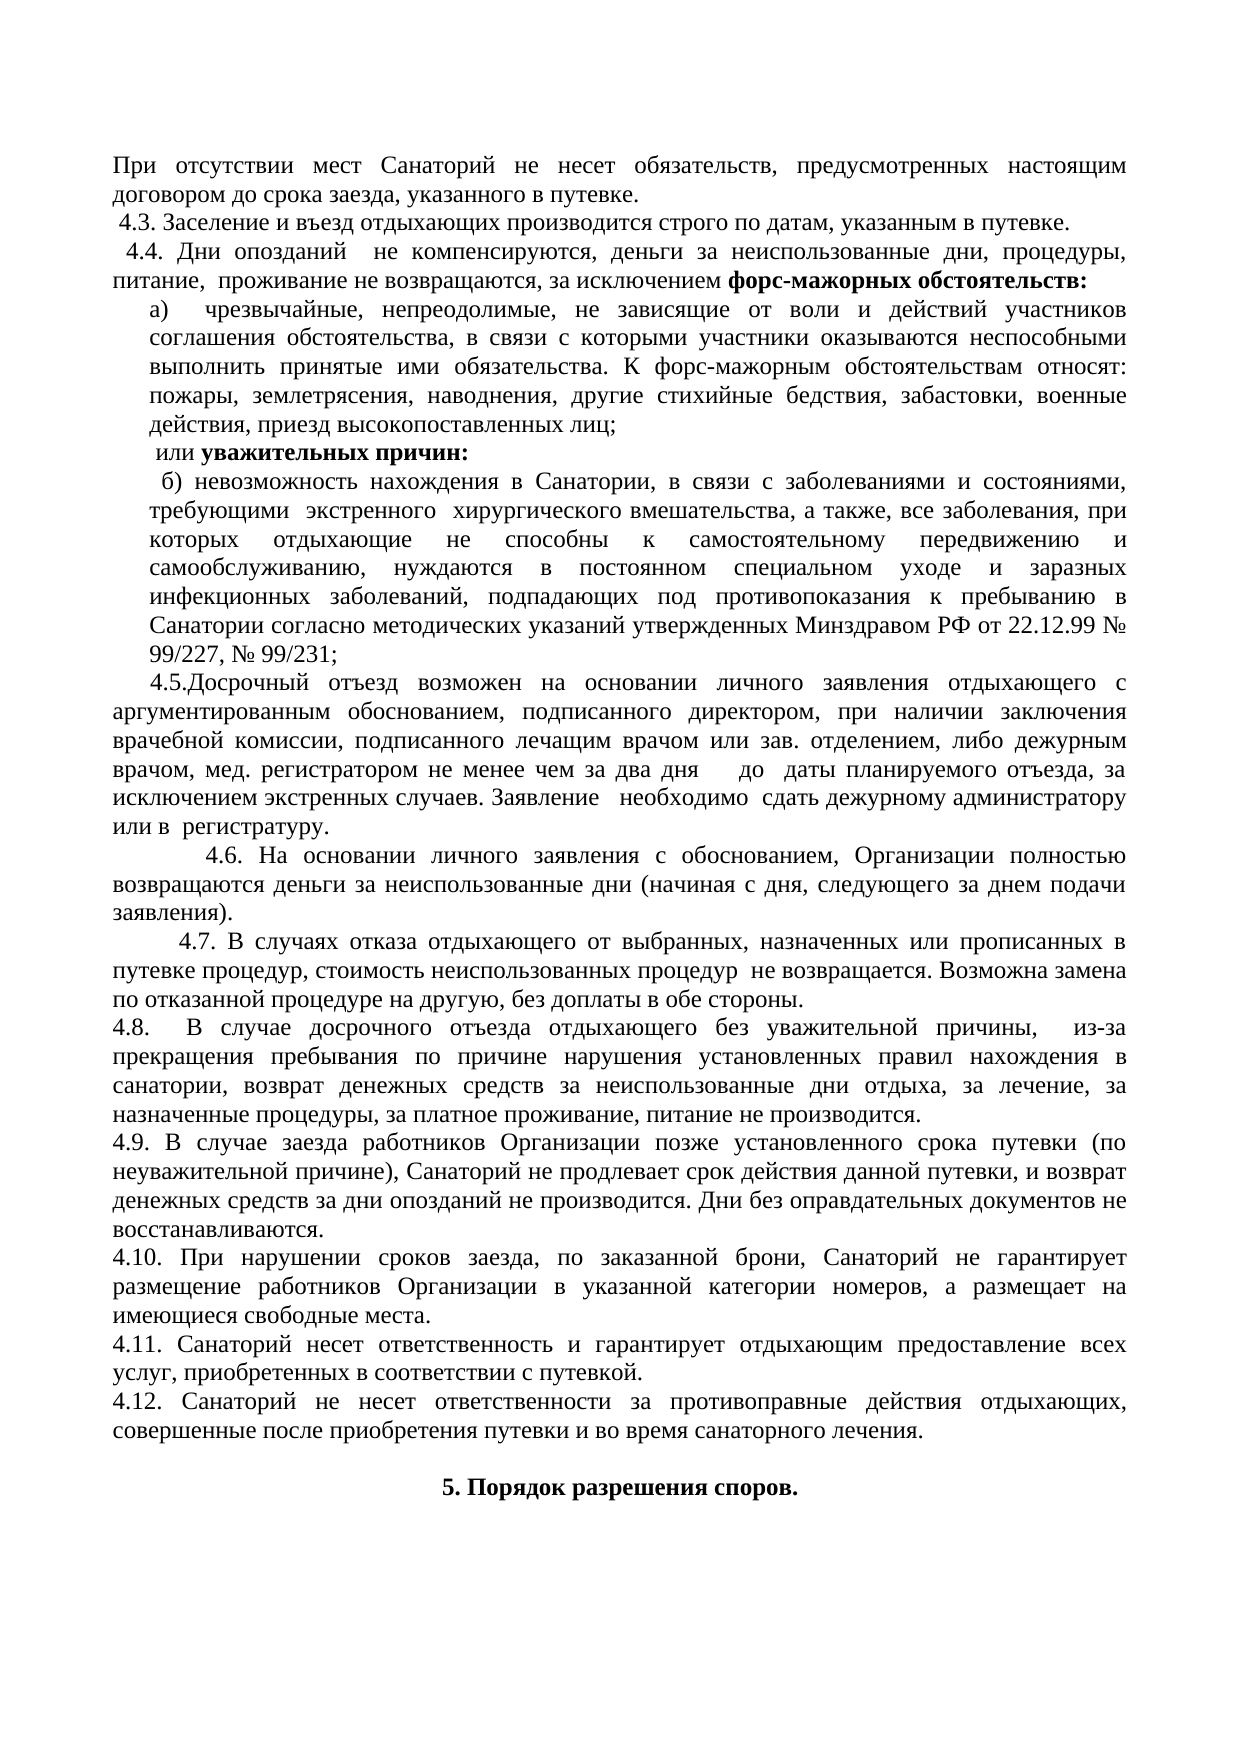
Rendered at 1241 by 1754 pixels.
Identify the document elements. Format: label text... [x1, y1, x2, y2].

text 4.4. Дни опозданий не компенсируются, деньги за неиспользованные дни, процедуры, питание, проживание не возвращаются, за исключением форс-мажорных обстоятельств: [112, 236, 1128, 294]
text б) невозможность нахождения в Санатории, в связи с заболеваниями и состояниями, требующими экстренного хирургического вмешательства, а также, все заболевания, при которых отдыхающие не способны к самостоятельному передвижению и самообслуживанию, нуждаются в постоянном специальном уходе и заразных инфекционных заболеваний, подпадающих под противопоказания к пребыванию в Санатории согласно методических указаний утвержденных Минздравом РФ от 22.12.99 № 99/227, № 99/231; [149, 466, 1128, 667]
text 4.7. В случаях отказа отдыхающего от выбранных, назначенных или прописанных в путевке процедур, стоимость неиспользованных процедур не возвращается. Возможна замена по отказанной процедуре на другую, без доплаты в обе стороны. [112, 926, 1128, 1012]
text 4.12. Санаторий не несет ответственности за противоправные действия отдыхающих, совершенные после приобретения путевки и во время санаторного лечения. [112, 1386, 1128, 1444]
text а) чрезвычайные, непреодолимые, не зависящие от воли и действий участников соглашения обстоятельства, в связи с которыми участники оказываются неспособными выполнить принятые ими обязательства. К форс-мажорным обстоятельствам относят: пожары, землетрясения, наводнения, другие стихийные бедствия, забастовки, военные действия, приезд высокопоставленных лиц; [149, 294, 1128, 437]
text 4.3. Заселение и въезд отдыхающих производится строго по датам, указанным в путевке. [112, 207, 1128, 236]
text 4.5.Досрочный отъезд возможен на основании личного заявления отдыхающего с аргументированным обоснованием, подписанного директором, при наличии заключения врачебной комиссии, подписанного лечащим врачом или зав. отделением, либо дежурным врачом, мед. регистратором не менее чем за два дня до даты планируемого отъезда, за исключением экстренных случаев. Заявление необходимо сдать дежурному администратору или в регистратуру. [112, 667, 1128, 840]
text 4.8. В случае досрочного отъезда отдыхающего без уважительной причины, из-за прекращения пребывания по причине нарушения установленных правил нахождения в санатории, возврат денежных средств за неиспользованные дни отдыха, за лечение, за назначенные процедуры, за платное проживание, питание не производится. [112, 1012, 1128, 1127]
text или уважительных причин: [149, 437, 1128, 466]
text 4.10. При нарушении сроков заезда, по заказанной брони, Санаторий не гарантирует размещение работников Организации в указанной категории номеров, а размещает на имеющиеся свободные места. [112, 1242, 1128, 1329]
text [112, 150, 1128, 207]
text 5. Порядок разрешения споров. [112, 1472, 1128, 1501]
text 4.9. В случае заезда работников Организации позже установленного срока путевки (по неуважительной причине), Санаторий не продлевает срок действия данной путевки, и возврат денежных средств за дни опозданий не производится. Дни без оправдательных документов не восстанавливаются. [112, 1127, 1128, 1242]
text 4.6. На основании личного заявления с обоснованием, Организации полностью возвращаются деньги за неиспользованные дни (начиная с дня, следующего за днем подачи заявления). [112, 840, 1128, 926]
text 4.11. Санаторий несет ответственность и гарантирует отдыхающим предоставление всех услуг, приобретенных в соответствии с путевкой. [112, 1329, 1128, 1386]
